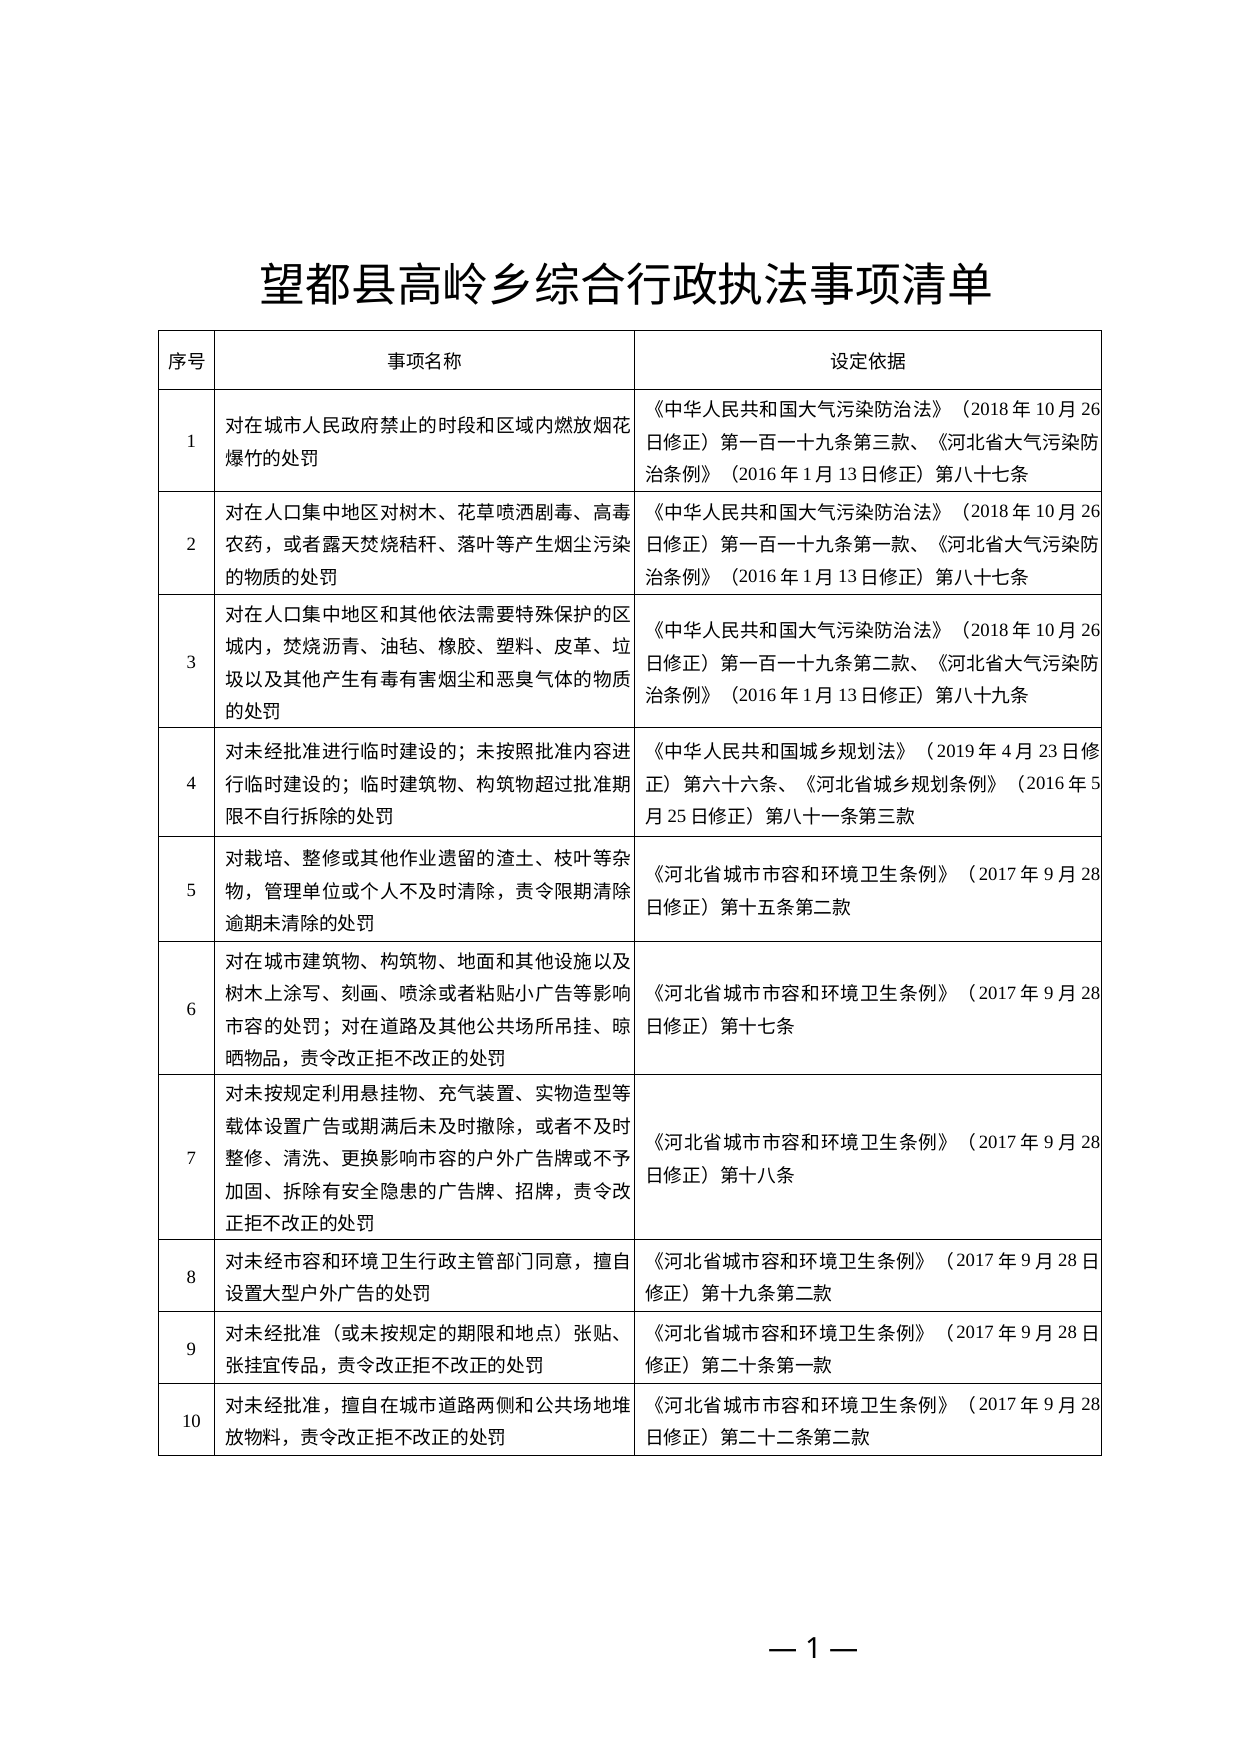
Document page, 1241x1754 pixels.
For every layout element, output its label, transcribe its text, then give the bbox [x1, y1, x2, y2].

table_cell 7 [159, 1075, 214, 1239]
table_cell 对未按规定利用悬挂物、充气装置、实物造型等载体设置广告或期满后未及时撤除，或者不及时整修、清洗、更换影响市容的户外广告牌或不予加固、拆除有安全隐患的广告牌、招牌，责令改正拒不改正的处罚 [215, 1075, 634, 1239]
table_cell 《河北省城市市容和环境卫生条例》（2017年9月28日修正）第十五条第二款 [635, 837, 1101, 941]
table_cell 《中华人民共和国大气污染防治法》（2018年10月26日修正）第一百一十九条第三款、《河北省大气污染防治条例》（2016年1月13日修正）第八十七条 [635, 390, 1101, 491]
table_cell 4 [159, 728, 214, 836]
table_cell 对未经批准进行临时建设的；未按照批准内容进行临时建设的；临时建筑物、构筑物超过批准期限不自行拆除的处罚 [215, 728, 634, 836]
table_cell 对在城市建筑物、构筑物、地面和其他设施以及树木上涂写、刻画、喷涂或者粘贴小广告等影响市容的处罚；对在道路及其他公共场所吊挂、晾晒物品，责令改正拒不改正的处罚 [215, 942, 634, 1074]
table_cell 对在城市人民政府禁止的时段和区域内燃放烟花爆竹的处罚 [215, 390, 634, 491]
table_cell 《河北省城市市容和环境卫生条例》（2017年9月28日修正）第二十二条第二款 [635, 1384, 1101, 1455]
table_cell 《中华人民共和国城乡规划法》（2019年4月23日修正）第六十六条、《河北省城乡规划条例》（2016年5月25日修正）第八十一条第三款 [635, 728, 1101, 836]
table_header 序号 [159, 331, 214, 389]
table_cell 1 [159, 390, 214, 491]
table_header 设定依据 [635, 331, 1101, 389]
table_cell 《中华人民共和国大气污染防治法》（2018年10月26日修正）第一百一十九条第二款、《河北省大气污染防治条例》（2016年1月13日修正）第八十九条 [635, 595, 1101, 727]
table_cell 对栽培、整修或其他作业遗留的渣土、枝叶等杂物，管理单位或个人不及时清除，责令限期清除逾期未清除的处罚 [215, 837, 634, 941]
table_cell 对未经批准（或未按规定的期限和地点）张贴、张挂宜传品，责令改正拒不改正的处罚 [215, 1312, 634, 1383]
table_cell 6 [159, 942, 214, 1074]
table_cell 2 [159, 492, 214, 594]
table_cell 3 [159, 595, 214, 727]
table_cell 对在人口集中地区和其他依法需要特殊保护的区城内，焚烧沥青、油毡、橡胶、塑料、皮革、垃圾以及其他产生有毒有害烟尘和恶臭气体的物质的处罚 [215, 595, 634, 727]
table_cell 《河北省城市容和环境卫生条例》（2017年9月28日修正）第十九条第二款 [635, 1240, 1101, 1311]
table_cell 对在人口集中地区对树木、花草喷洒剧毒、高毒农药，或者露天焚烧秸秆、落叶等产生烟尘污染的物质的处罚 [215, 492, 634, 594]
table_cell 5 [159, 837, 214, 941]
table_header 事项名称 [215, 331, 634, 389]
table_cell 对未经批准，擅自在城市道路两侧和公共场地堆放物料，责令改正拒不改正的处罚 [215, 1384, 634, 1455]
table_cell 8 [159, 1240, 214, 1311]
table_cell 《河北省城市容和环境卫生条例》（2017年9月28日修正）第二十条第一款 [635, 1312, 1101, 1383]
table_cell 对未经市容和环境卫生行政主管部门同意，擅自设置大型户外广告的处罚 [215, 1240, 634, 1311]
table_cell 10 [159, 1384, 214, 1455]
table_cell 9 [159, 1312, 214, 1383]
table_cell 《中华人民共和国大气污染防治法》（2018年10月26日修正）第一百一十九条第一款、《河北省大气污染防治条例》（2016年1月13日修正）第八十七条 [635, 492, 1101, 594]
text 望都县高岭乡综合行政执法事项清单 [165, 233, 1087, 330]
table_cell 《河北省城市市容和环境卫生条例》（2017年9月28日修正）第十八条 [635, 1075, 1101, 1239]
table_cell 《河北省城市市容和环境卫生条例》（2017年9月28日修正）第十七条 [635, 942, 1101, 1074]
